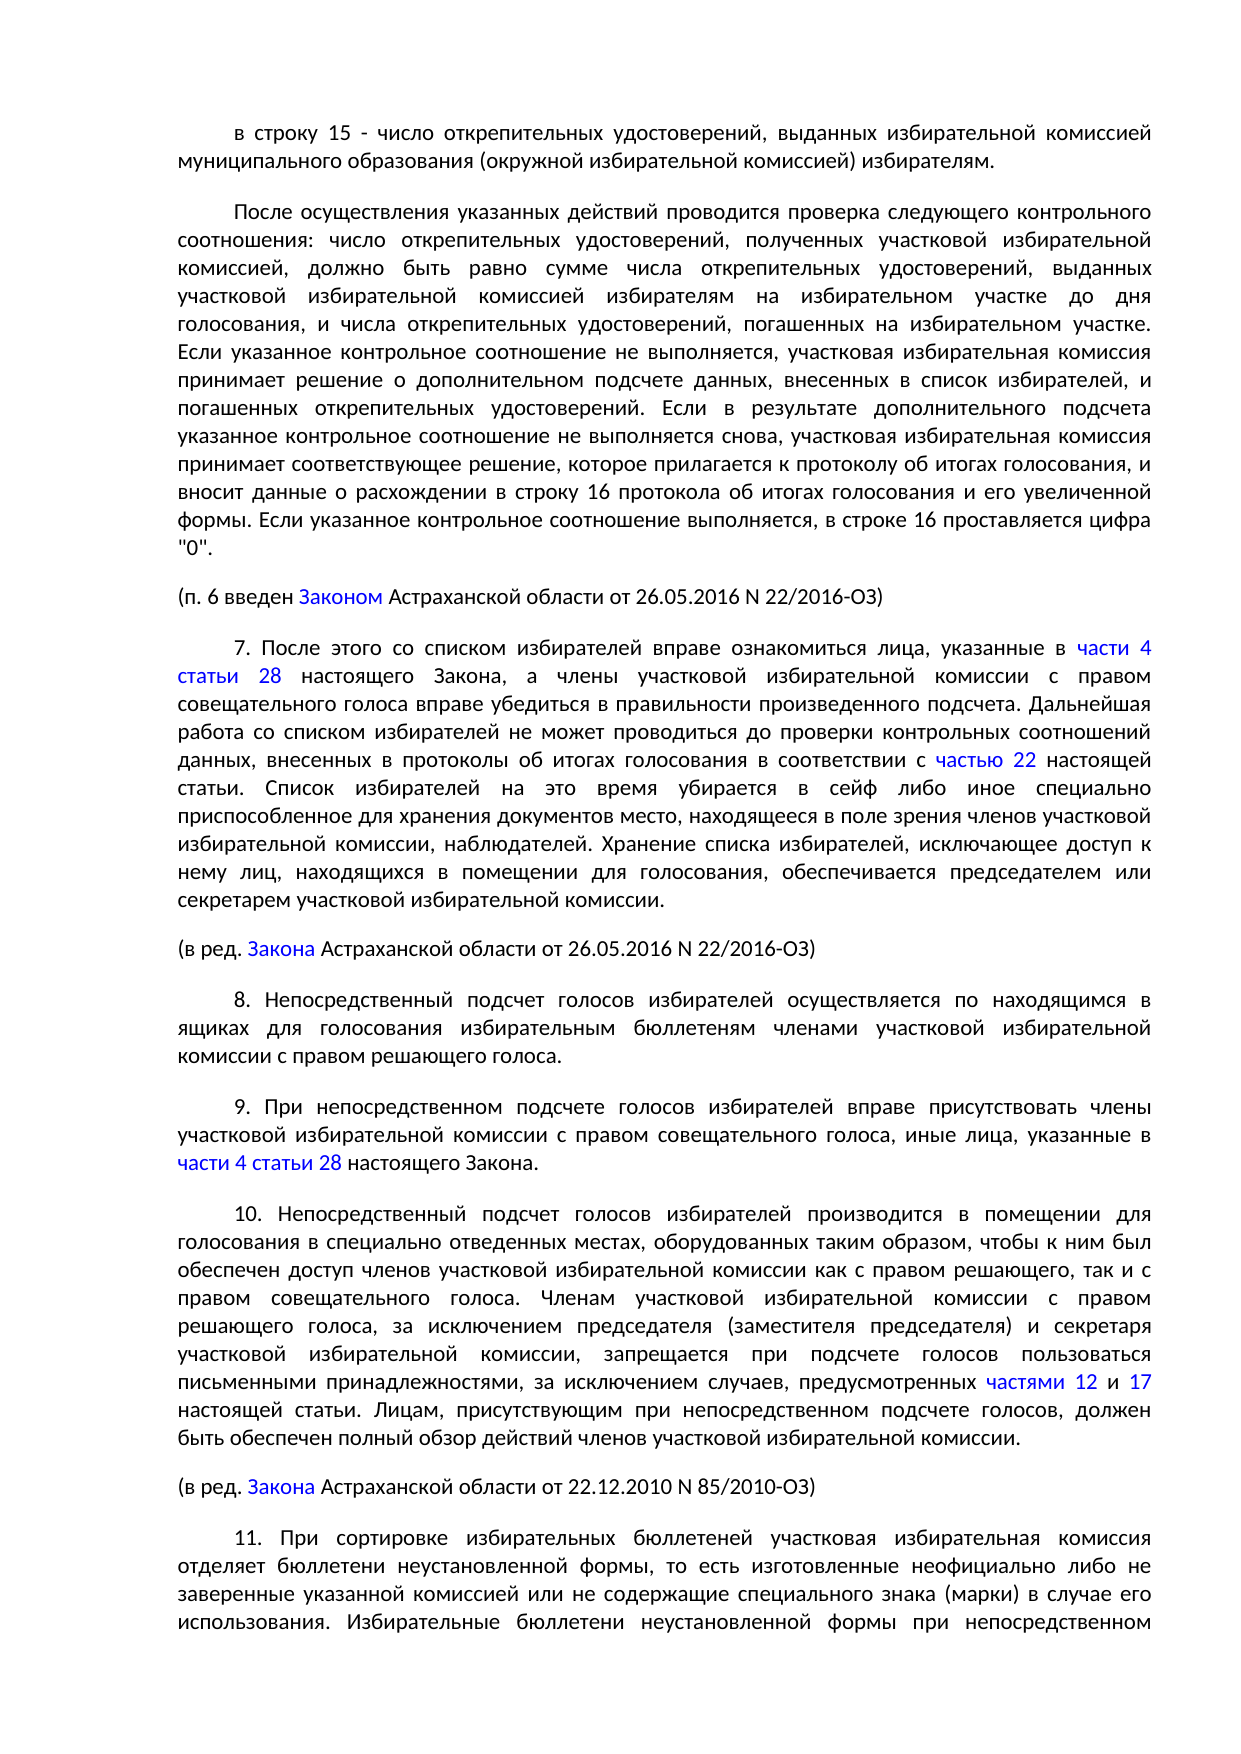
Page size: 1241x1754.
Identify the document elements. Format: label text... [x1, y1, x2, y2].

text 7. После этого со списком избирателей вправе ознакомиться лица, указанные в части 4 статьи 28 настоящего Закона, а члены участковой избирательной комиссии с правом совещательного голоса вправе убедиться в правильности произведенного подсчета. Дальнейшая работа со списком избирателей не может проводиться до проверки контрольных соотношений данных, внесенных в протоколы об итогах голосования в соответствии с частью 22 настоящей статьи. Список избирателей на это время убирается в сейф либо иное специально приспособленное для хранения документов место, находящееся в поле зрения членов участковой избирательной комиссии, наблюдателей. Хранение списка избирателей, исключающее доступ к нему лиц, находящихся в помещении для голосования, обеспечивается председателем или секретарем участковой избирательной комиссии. [177, 633, 1152, 913]
text 8. Непосредственный подсчет голосов избирателей осуществляется по находящимся в ящиках для голосования избирательным бюллетеням членами участковой избирательной комиссии с правом решающего голоса. [177, 985, 1152, 1069]
text в строку 15 - число открепительных удостоверений, выданных избирательной комиссией муниципального образования (окружной избирательной комиссией) избирателям. [177, 118, 1152, 174]
text (в ред. Закона Астраханской области от 26.05.2016 N 22/2016-ОЗ) [177, 934, 1152, 962]
text (в ред. Закона Астраханской области от 22.12.2010 N 85/2010-ОЗ) [177, 1472, 1152, 1500]
text После осуществления указанных действий проводится проверка следующего контрольного соотношения: число открепительных удостоверений, полученных участковой избирательной комиссией, должно быть равно сумме числа открепительных удостоверений, выданных участковой избирательной комиссией избирателям на избирательном участке до дня голосования, и числа открепительных удостоверений, погашенных на избирательном участке. Если указанное контрольное соотношение не выполняется, участковая избирательная комиссия принимает решение о дополнительном подсчете данных, внесенных в список избирателей, и погашенных открепительных удостоверений. Если в результате дополнительного подсчета указанное контрольное соотношение не выполняется снова, участковая избирательная комиссия принимает соответствующее решение, которое прилагается к протоколу об итогах голосования, и вносит данные о расхождении в строку 16 протокола об итогах голосования и его увеличенной формы. Если указанное контрольное соотношение выполняется, в строке 16 проставляется цифра "0". [177, 197, 1152, 561]
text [177, 1523, 1152, 1635]
text 9. При непосредственном подсчете голосов избирателей вправе присутствовать члены участковой избирательной комиссии с правом совещательного голоса, иные лица, указанные в части 4 статьи 28 настоящего Закона. [177, 1092, 1152, 1176]
text (п. 6 введен Законом Астраханской области от 26.05.2016 N 22/2016-ОЗ) [177, 582, 1152, 610]
text 10. Непосредственный подсчет голосов избирателей производится в помещении для голосования в специально отведенных местах, оборудованных таким образом, чтобы к ним был обеспечен доступ членов участковой избирательной комиссии как с правом решающего, так и с правом совещательного голоса. Членам участковой избирательной комиссии с правом решающего голоса, за исключением председателя (заместителя председателя) и секретаря участковой избирательной комиссии, запрещается при подсчете голосов пользоваться письменными принадлежностями, за исключением случаев, предусмотренных частями 12 и 17 настоящей статьи. Лицам, присутствующим при непосредственном подсчете голосов, должен быть обеспечен полный обзор действий членов участковой избирательной комиссии. [177, 1199, 1152, 1451]
